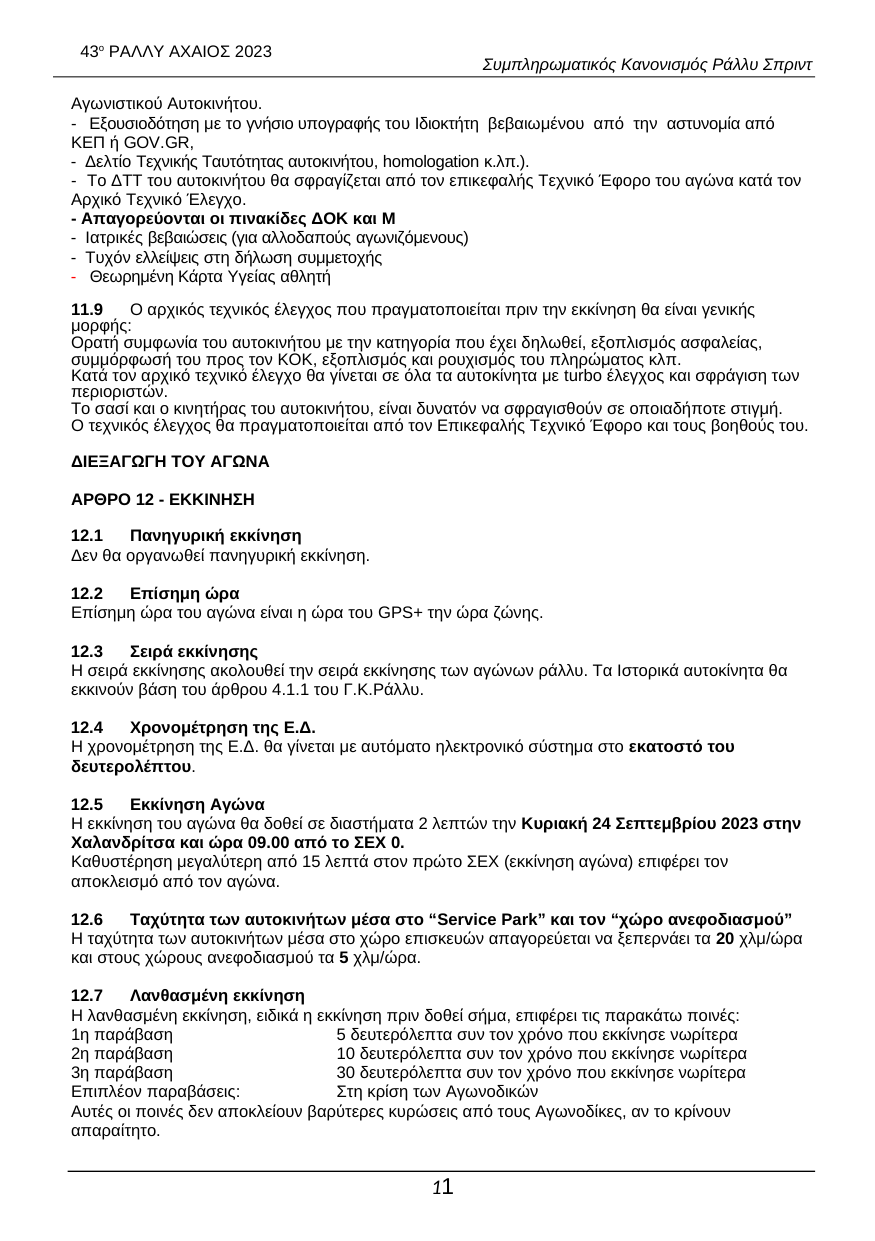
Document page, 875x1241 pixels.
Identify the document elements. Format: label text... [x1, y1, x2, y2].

subtitle - Απαγορεύονται οι πινακίδες ΔΟΚ και Μ [71, 209, 832, 228]
list Πανηγυρική εκκίνηση [71, 528, 832, 545]
text Αυτές οι ποινές δεν αποκλείουν βαρύτερες κυρώσεις από τους Αγωνοδίκες, αν το κρίνουν απαραίτητο. [71, 1101, 799, 1140]
subtitle ΔΙΕΞΑΓΩΓΗ ΤΟΥ ΑΓΩΝΑ APΘPO 12 - EKKINHΣH [71, 452, 271, 509]
subtitle Ταχύτητα των αυτοκινήτων μέσα στο “Service Park” και τον “χώρο ανεφοδιασμού” [71, 910, 832, 929]
subtitle Επίσημη ώρα [71, 584, 832, 603]
list Τυχόν ελλείψεις στη δήλωση συμμετοχής [71, 248, 832, 267]
list Εξουσιοδότηση με το γνήσιο υπογραφής του Ιδιοκτήτη βεβαιωμένου από την αστυνομία από ΚΕΠ ή GOV.GR, [71, 113, 810, 152]
list Το ΔΤΤ του αυτοκινήτου θα σφραγίζεται από τον επικεφαλής Τεχνικό Έφορο του αγώνα κατά τον Αρχικό Τεχνικό Έλεγχο. [71, 171, 810, 209]
text Αγωνιστικού Αυτοκινήτου. [71, 94, 832, 113]
text Oρατή συμφωνία του αυτοκινήτου με την κατηγορία που έχει δηλωθεί, εξοπλισμός ασφαλείας, συμμόρφωσή του προς τον KOK, εξοπλισμός και ρουχισμός του πληρώματος κλπ. [71, 335, 832, 368]
subtitle Λανθασμένη εκκίνηση [71, 986, 832, 1006]
text Δεν θα οργανωθεί πανηγυρική εκκίνηση. [71, 545, 832, 564]
list Δελτίο Τεχνικής Ταυτότητας αυτοκινήτου, homologation κ.λπ.). [71, 152, 832, 171]
list O αρχικός τεχνικός έλεγχος που πραγματοποιείται πριν την εκκίνηση θα είναι γενικής μορφής: [71, 302, 813, 335]
list Iατρικές βεβαιώσεις (για αλλοδαπούς αγωνιζόμενους) [71, 228, 832, 247]
text 3η παράβαση 30 δευτερόλεπτα συν τον χρόνο που εκκίνησε νωρίτερα [71, 1063, 832, 1082]
text Η χρονομέτρηση της Ε.Δ. θα γίνεται με αυτόματο ηλεκτρονικό σύστημα στο εκατοστό του δευτερολέπτου. [71, 737, 832, 776]
text 2η παράβαση 10 δευτερόλεπτα συν τον χρόνο που εκκίνησε νωρίτερα [71, 1044, 832, 1063]
subtitle Χρονομέτρηση της Ε.Δ. [71, 718, 832, 737]
text Ο τεχνικός έλεγχος θα πραγματοποιείται από τον Επικεφαλής Τεχνικό Έφορο και τους βοηθούς του. [71, 417, 832, 435]
text Επιπλέον παραβάσεις: Στη κρίση των Αγωνοδικών [71, 1082, 832, 1101]
text H ταχύτητα των αυτοκινήτων μέσα στο χώρο επισκευών απαγορεύεται να ξεπερνάει τα 20 χλμ/ώρα και στους χώρους ανεφοδιασμού τα 5 χλμ/ώρα. [71, 929, 812, 967]
list Θεωρημένη Κάρτα Υγείας αθλητή [71, 267, 832, 286]
text Επίσημη ώρα του αγώνα είναι η ώρα του GPS+ την ώρα ζώνης. [71, 603, 832, 622]
subtitle Σειρά εκκίνησης [71, 641, 832, 661]
text Η λανθασμένη εκκίνηση, ειδικά η εκκίνηση πριν δοθεί σήμα, επιφέρει τις παρακάτω ποινές: 1η παράβαση 5 δευτερόλεπτα συν τον χρόνο που εκκίνησε νωρίτερα [71, 1006, 741, 1044]
text H εκκίνηση του αγώνα θα δοθεί σε διαστήματα 2 λεπτών την Κυριακή 24 Σεπτεμβρίου 2023 στην Χαλανδρίτσα και ώρα 09.00 από το ΣΕΧ 0. [71, 814, 832, 852]
text Kατά τον αρχικό τεχνικό έλεγχο θα γίνεται σε όλα τα αυτοκίνητα με turbo έλεγχος και σφράγιση των περιοριστών. [71, 369, 832, 401]
text Η σειρά εκκίνησης ακολουθεί την σειρά εκκίνησης των αγώνων ράλλυ. Τα Ιστορικά αυτοκίνητα θα εκκινούν βάση του άρθρου 4.1.1 του Γ.Κ.Ράλλυ. [71, 661, 832, 699]
subtitle Εκκίνηση Αγώνα [71, 795, 832, 814]
text Καθυστέρηση μεγαλύτερη από 15 λεπτά στον πρώτο ΣΕΧ (εκκίνηση αγώνα) επιφέρει τον αποκλεισμό από τον αγώνα. [71, 852, 799, 891]
text Το σασί και ο κινητήρας του αυτοκινήτου, είναι δυνατόν να σφραγισθούν σε οποιαδήποτε στιγμή. [71, 401, 832, 417]
